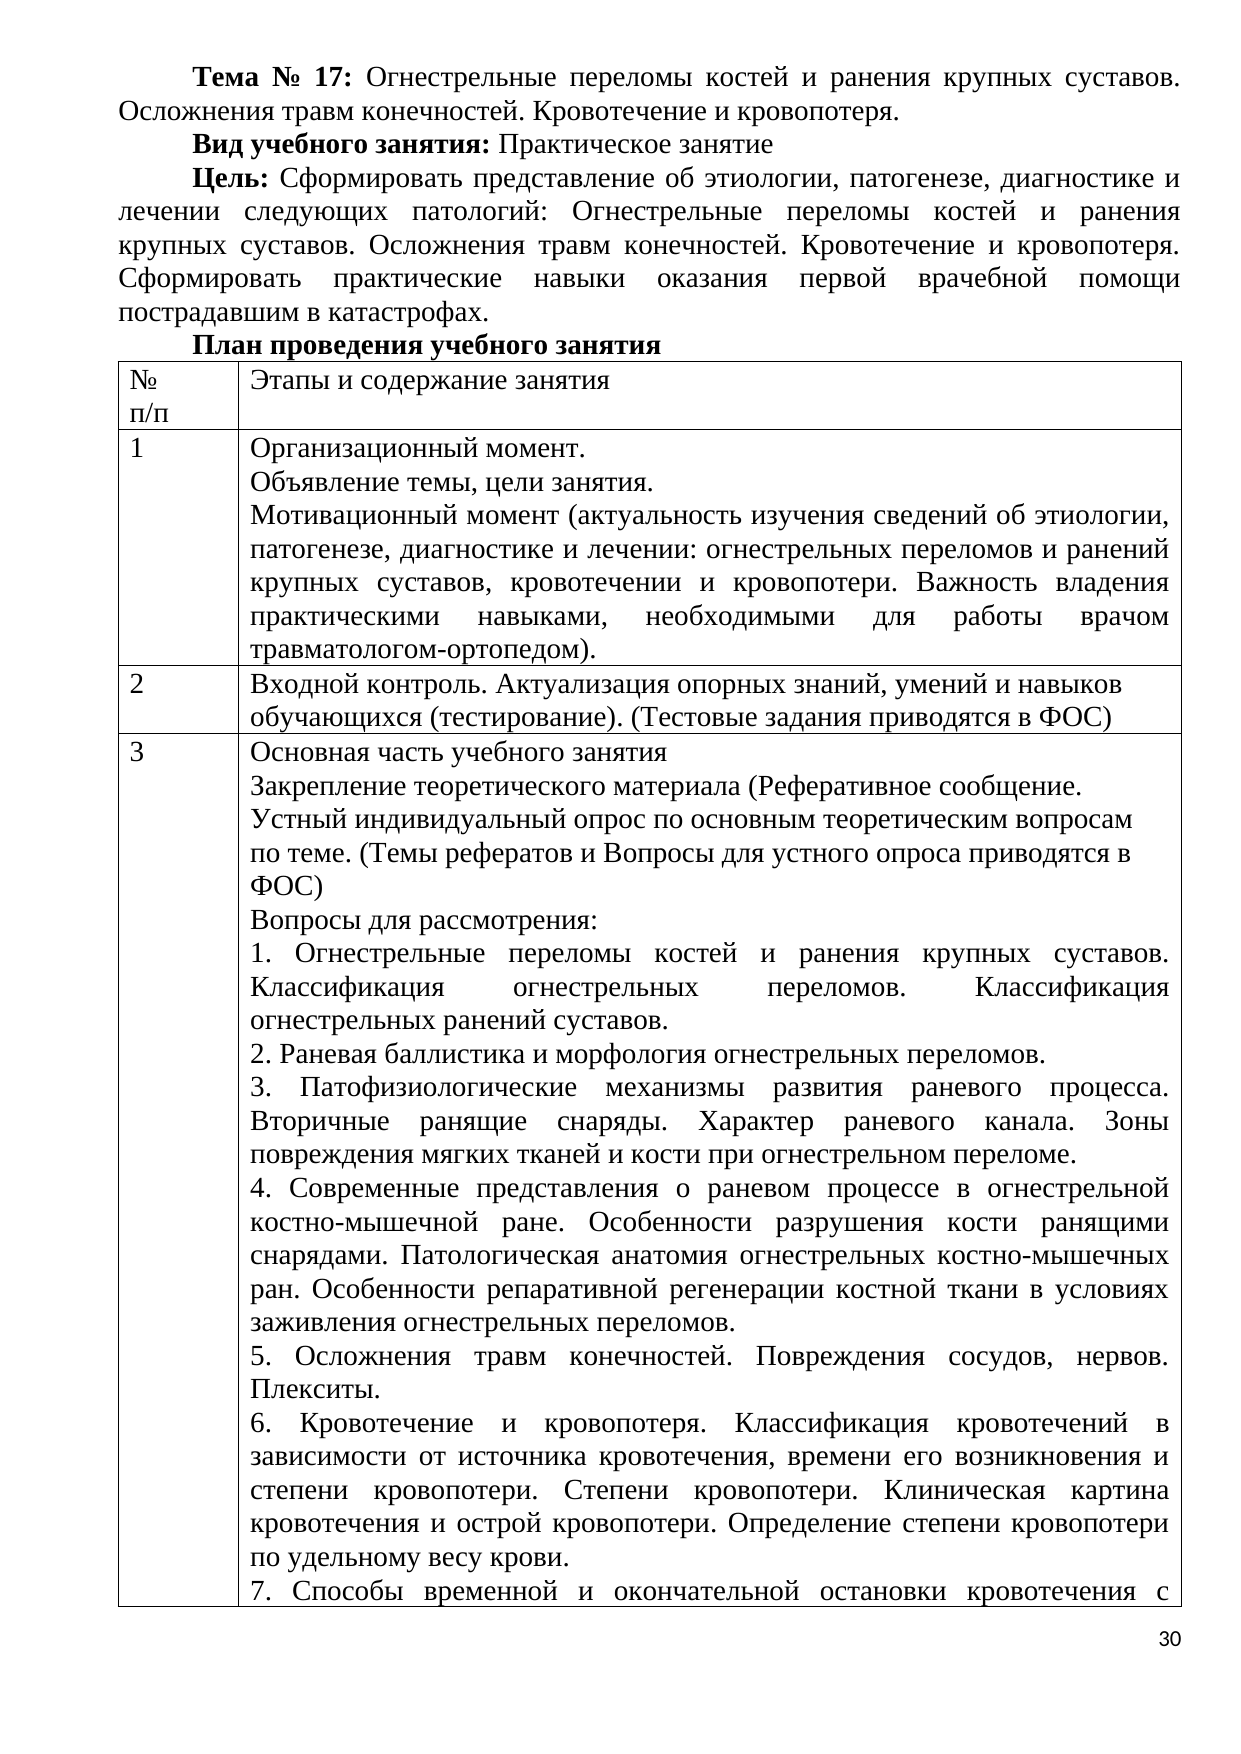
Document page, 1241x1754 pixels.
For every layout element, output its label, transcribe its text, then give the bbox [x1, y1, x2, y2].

text Тема № 17: Огнестрельные переломы костей и ранения крупных суставов. Осложнения травм конечностей. Кровотечение и кровопотеря. [118, 59, 1181, 126]
table_header Этапы и содержание занятия [239, 362, 1181, 429]
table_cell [239, 734, 1181, 1606]
text План проведения учебного занятия [118, 327, 1181, 361]
text Цель: Сформировать представление об этиологии, патогенезе, диагностике и лечении следующих патологий: Огнестрельные переломы костей и ранения крупных суставов. Осложнения травм конечностей. Кровотечение и кровопотеря. Сформировать практические навыки оказания первой врачебной помощи пострадавшим в катастрофах. [118, 160, 1181, 327]
table_cell 3 [119, 734, 238, 1606]
table_header № п/п [119, 362, 238, 429]
table_cell Входной контроль. Актуализация опорных знаний, умений и навыков обучающихся (тестирование). (Тестовые задания приводятся в ФОС) [239, 666, 1181, 733]
table_cell Организационный момент. Объявление темы, цели занятия. Мотивационный момент (актуальность изучения сведений об этиологии, патогенезе, диагностике и лечении: огнестрельных переломов и ранений крупных суставов, кровотечении и кровопотери. Важность владения практическими навыками, необходимыми для работы врачом травматологом-ортопедом). [239, 430, 1181, 665]
table_cell 2 [119, 666, 238, 733]
text Вид учебного занятия: Практическое занятие [118, 126, 1181, 160]
table_cell 1 [119, 430, 238, 665]
